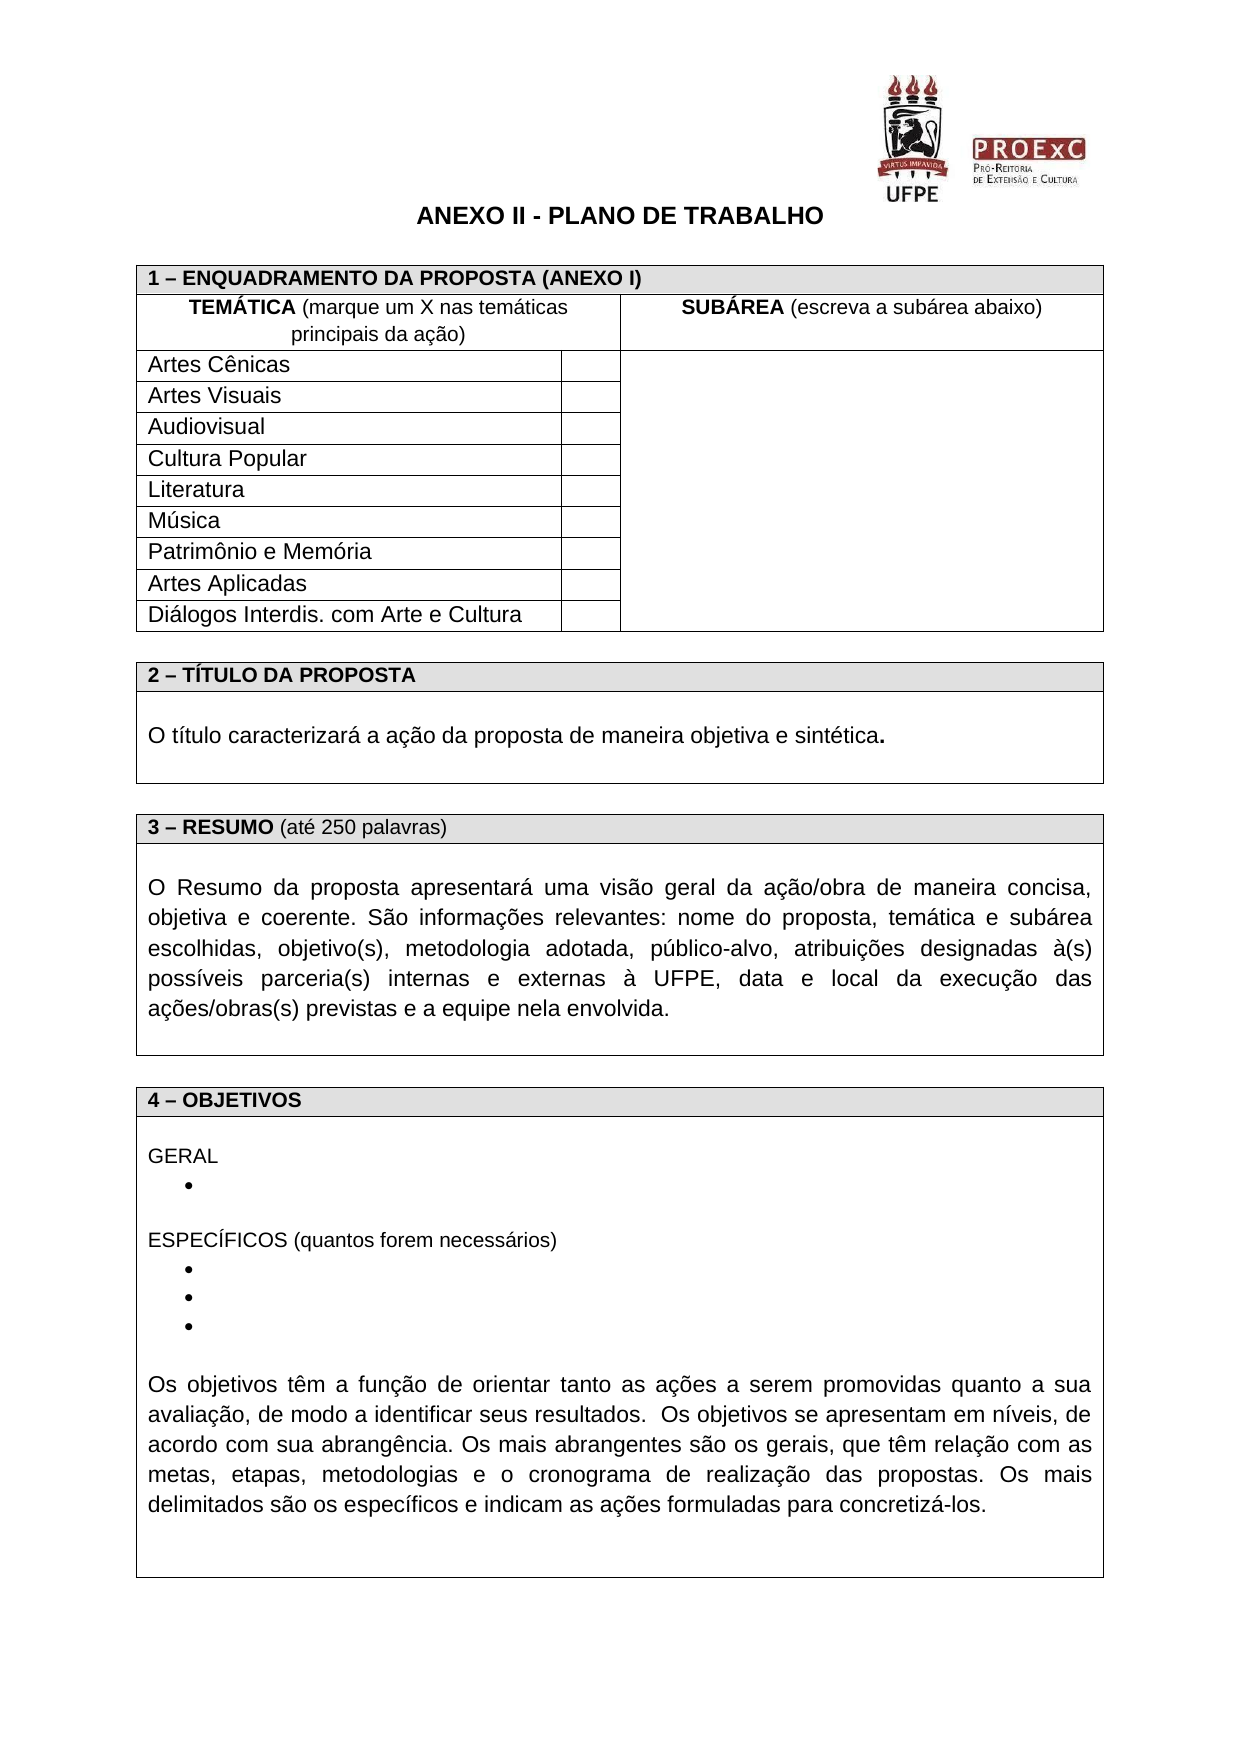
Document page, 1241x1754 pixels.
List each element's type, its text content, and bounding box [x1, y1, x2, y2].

table_cell TEMÁTICA (marque um X nas temáticas principais da ação) [137, 295, 620, 350]
table_cell [562, 538, 620, 568]
table_cell Patrimônio e Memória [137, 538, 561, 568]
table_cell [562, 351, 620, 381]
table_header 4 – OBJETIVOS [137, 1088, 1103, 1116]
table_cell [562, 413, 620, 443]
table_cell GERAL ESPECÍFICOS (quantos forem necessários) Os objetivos têm a função de orientar tanto as ações a serem promovidas quanto a sua avaliação, de modo a identificar seus resultados. Os objetivos se apresentam em níveis, de acordo com sua abrangência. Os mais abrangentes são os gerais, que têm relação com as metas, etapas, metodologias e o cronograma de realização das propostas. Os mais delimitados são os específicos e indicam as ações formuladas para concretizá-los. [137, 1117, 1103, 1577]
table_cell O título caracterizará a ação da proposta de maneira objetiva e sintética. [137, 692, 1103, 783]
table_cell Artes Aplicadas [137, 570, 561, 600]
text ANEXO II - PLANO DE TRABALHO [150, 201, 1090, 230]
table_cell O Resumo da proposta apresentará uma visão geral da ação/obra de maneira concisa, objetiva e coerente. São informações relevantes: nome do proposta, temática e subárea escolhidas, objetivo(s), metodologia adotada, público-alvo, atribuições designadas à(s) possíveis parceria(s) internas e externas à UFPE, data e local da execução das ações/obras(s) previstas e a equipe nela envolvida. [137, 844, 1103, 1055]
table_header 2 – TÍTULO DA PROPOSTA [137, 663, 1103, 691]
table_header 3 – RESUMO (até 250 palavras) [137, 815, 1103, 843]
table_cell Cultura Popular [137, 445, 561, 475]
table_cell [562, 507, 620, 537]
table_cell Música [137, 507, 561, 537]
table_header 1 – ENQUADRAMENTO DA PROPOSTA (ANEXO I) [137, 266, 1103, 293]
table_cell [562, 445, 620, 475]
table_cell Diálogos Interdis. com Arte e Cultura [137, 601, 561, 631]
table_cell Artes Visuais [137, 382, 561, 412]
table_cell Literatura [137, 476, 561, 506]
table_cell Artes Cênicas [137, 351, 561, 381]
table_cell Audiovisual [137, 413, 561, 443]
picture [877, 75, 1091, 202]
table_cell [562, 476, 620, 506]
table_cell [621, 351, 1103, 631]
table_cell [562, 570, 620, 600]
table_cell SUBÁREA (escreva a subárea abaixo) [621, 295, 1103, 350]
table_cell [562, 601, 620, 631]
table_cell [562, 382, 620, 412]
